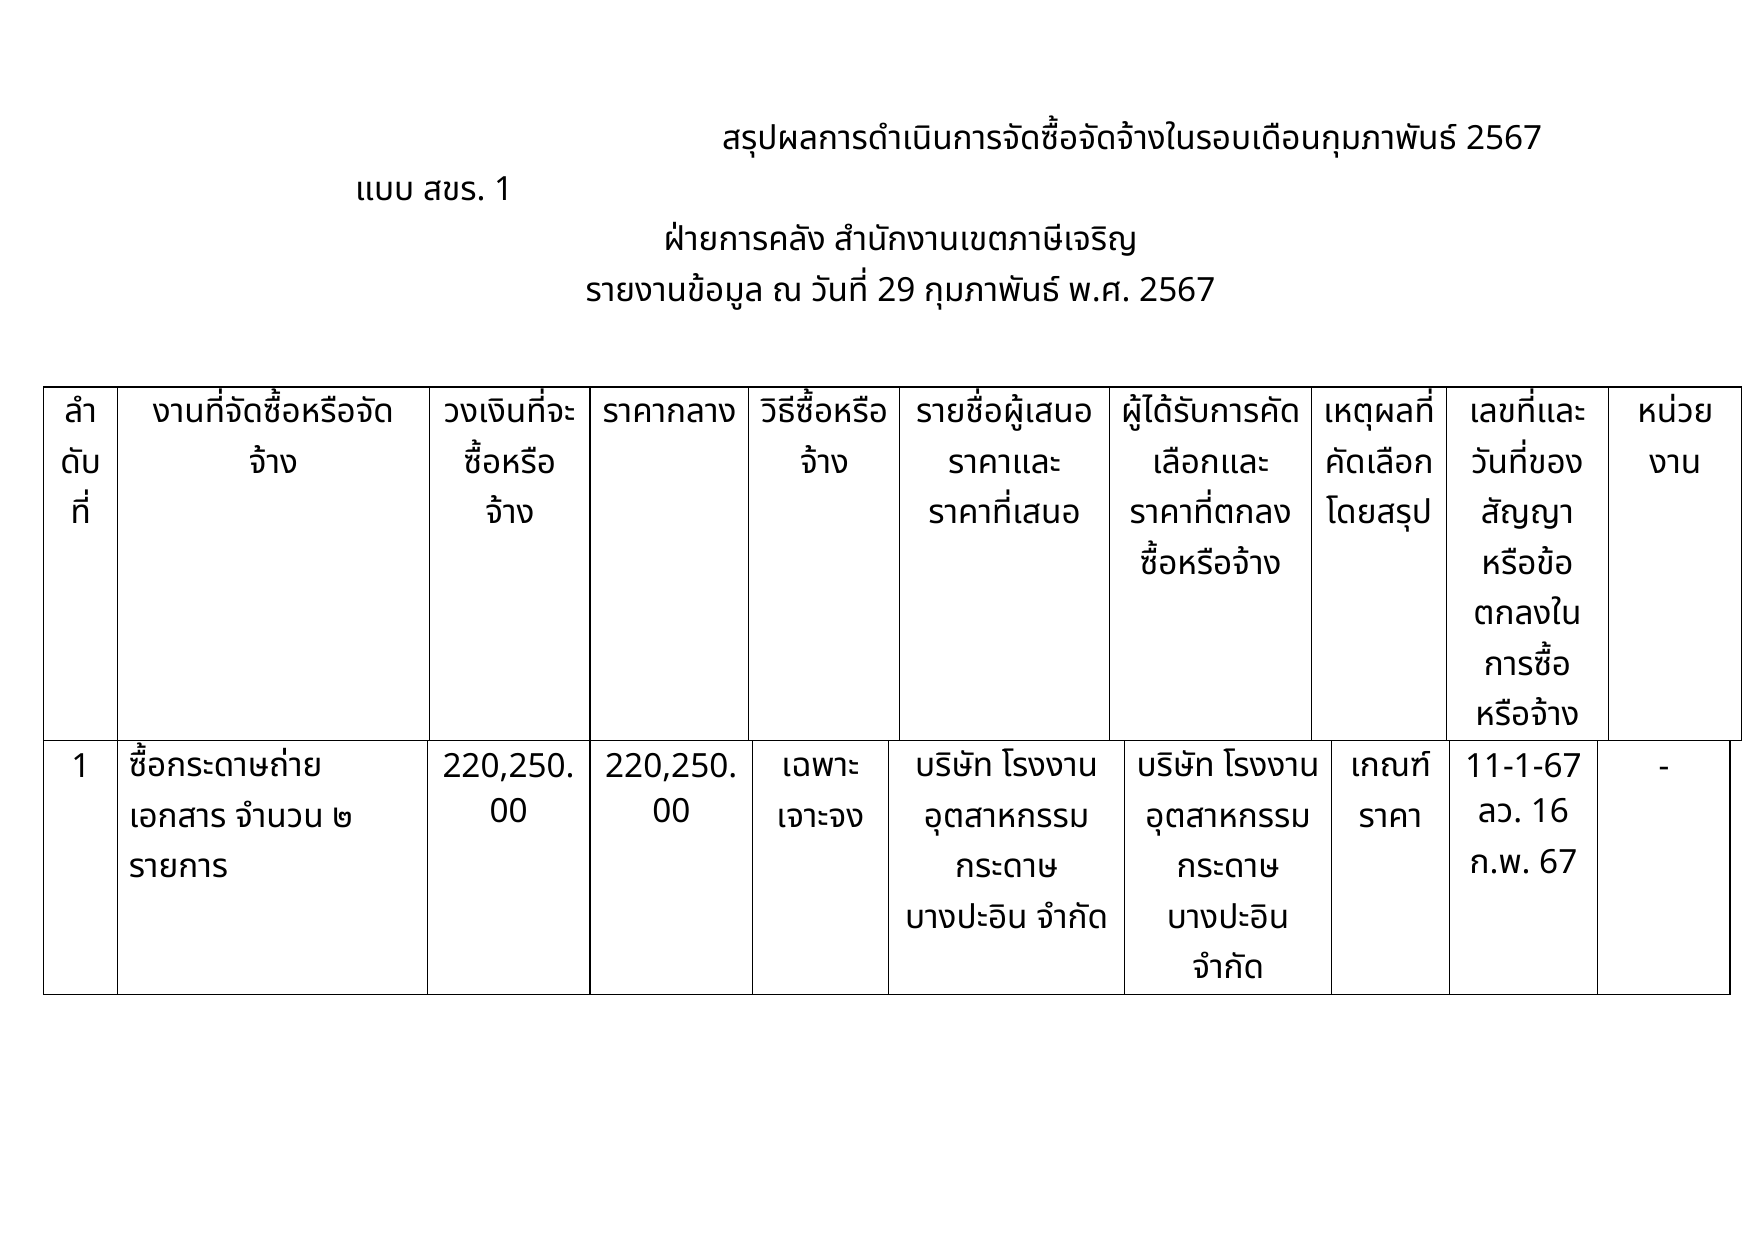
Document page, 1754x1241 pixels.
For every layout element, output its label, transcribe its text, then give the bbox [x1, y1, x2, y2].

table_header เลขที่และวันที่ของสัญญาหรือข้อตกลงในการซื้อหรือจ้าง [1447, 388, 1608, 740]
text ฝ่ายการคลัง สำนักงานเขตภาษีเจริญ [150, 215, 1651, 265]
table_header ผู้ได้รับการคัดเลือกและราคาที่ตกลงซื้อหรือจ้าง [1110, 388, 1311, 740]
table_cell 220,250.00 [591, 741, 752, 993]
table_cell 11-1-67 ลว. 16 ก.พ. 67 [1450, 741, 1597, 993]
table_cell เฉพาะเจาะจง [753, 741, 888, 993]
table_header ราคากลาง [591, 388, 748, 740]
text รายงานข้อมูล ณ วันที่ 29 กุมภาพันธ์ พ.ศ. 2567 [150, 265, 1651, 316]
table_cell บริษัท โรงงานอุตสาหกรรมกระดาษบางปะอิน จำกัด [1125, 741, 1331, 993]
table_cell ซื้อกระดาษถ่ายเอกสาร จำนวน ๒ รายการ [118, 741, 427, 993]
table_header วิธีซื้อหรือจ้าง [749, 388, 899, 740]
table_header หน่วยงาน [1609, 388, 1741, 740]
table_header งานที่จัดซื้อหรือจัดจ้าง [118, 388, 429, 740]
table_cell - [1598, 741, 1729, 993]
table_cell 220,250.00 [428, 741, 589, 993]
text สรุปผลการดำเนินการจัดซื้อจัดจ้างในรอบเดือนกุมภาพันธ์ 2567 แบบ สขร. 1 [150, 114, 1651, 215]
table_header วงเงินที่จะซื้อหรือจ้าง [430, 388, 589, 740]
table_cell 1 [44, 741, 117, 993]
table_cell บริษัท โรงงานอุตสาหกรรมกระดาษบางปะอิน จำกัด [889, 741, 1124, 993]
table_header เหตุผลที่คัดเลือกโดยสรุป [1312, 388, 1446, 740]
table_header รายชื่อผู้เสนอราคาและ ราคาที่เสนอ [900, 388, 1109, 740]
table_header ลำดับที่ [44, 388, 117, 740]
table_cell เกณฑ์ราคา [1332, 741, 1449, 993]
